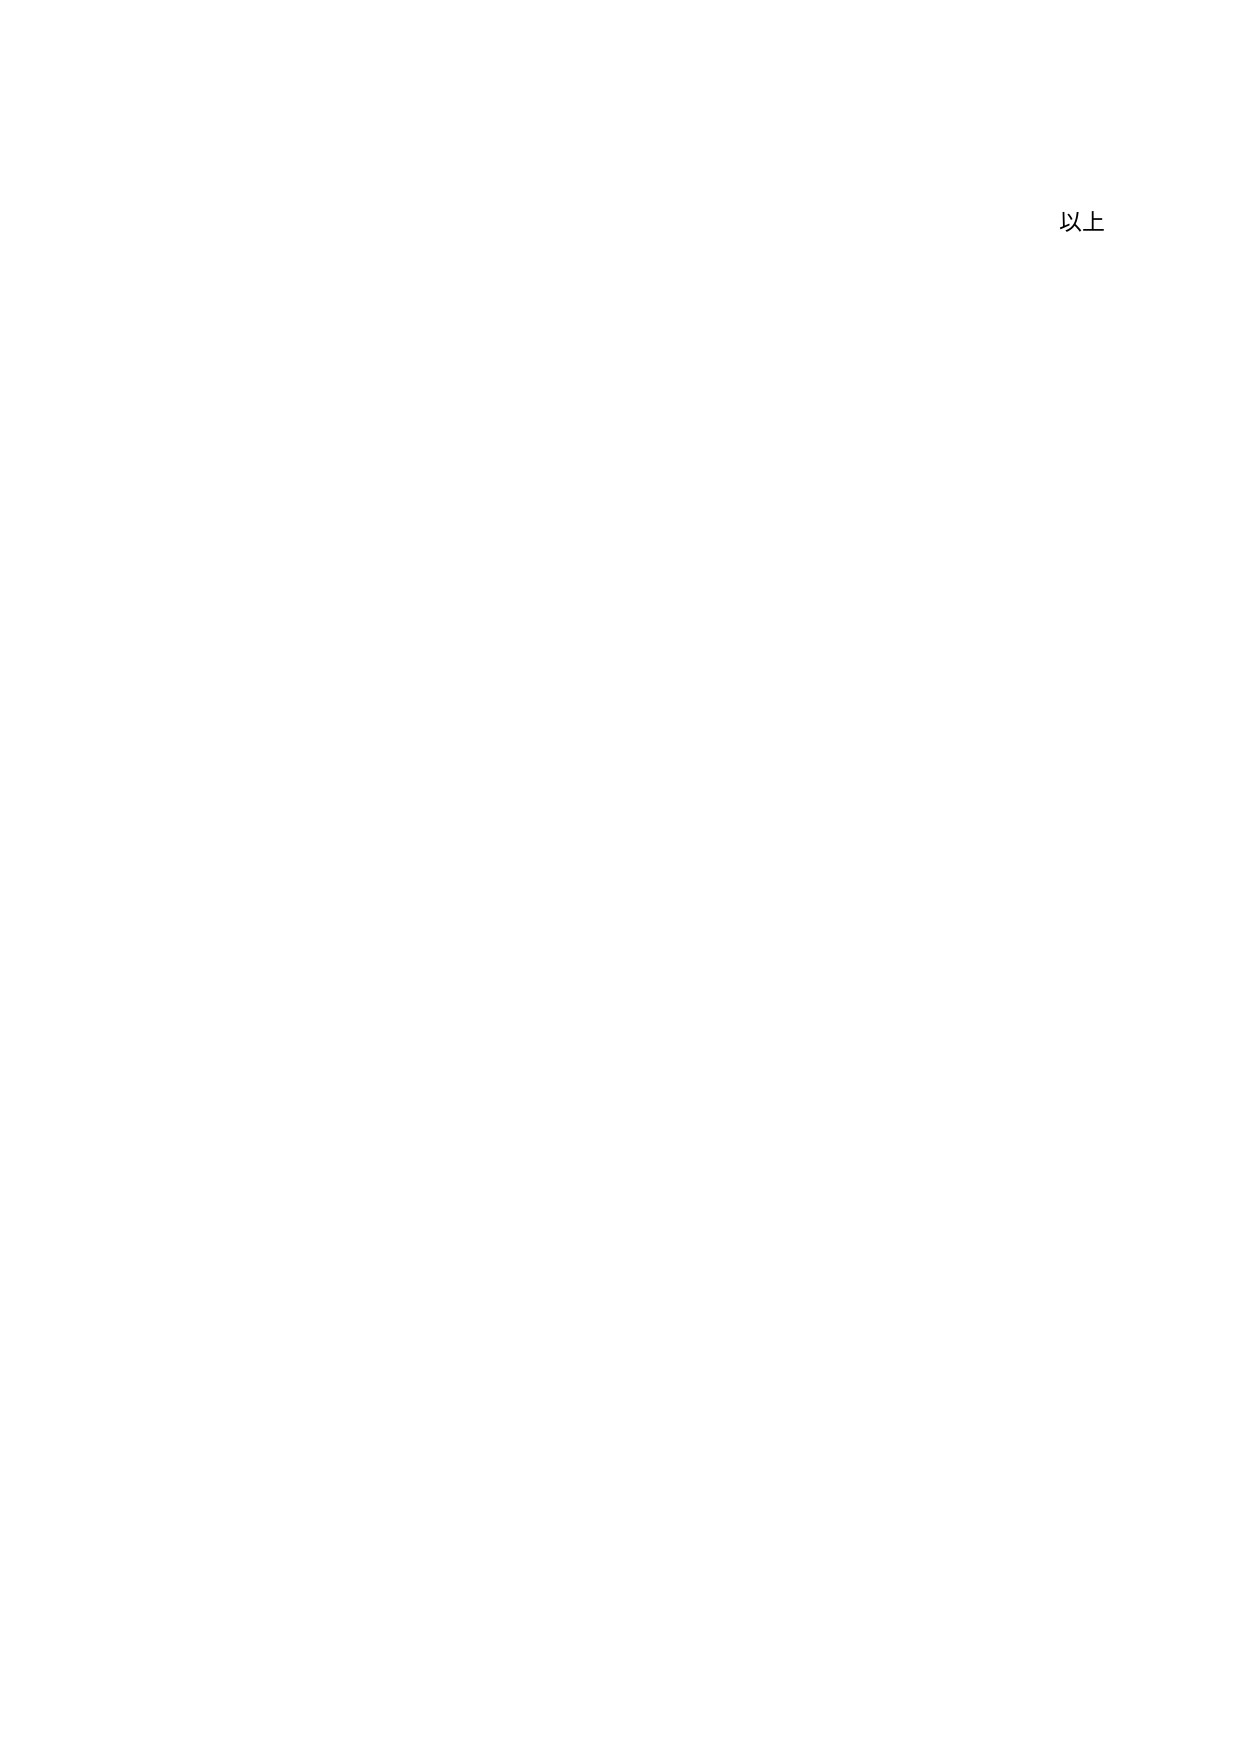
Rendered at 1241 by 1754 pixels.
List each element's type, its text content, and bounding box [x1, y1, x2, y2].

text 以上 [112, 202, 1105, 239]
